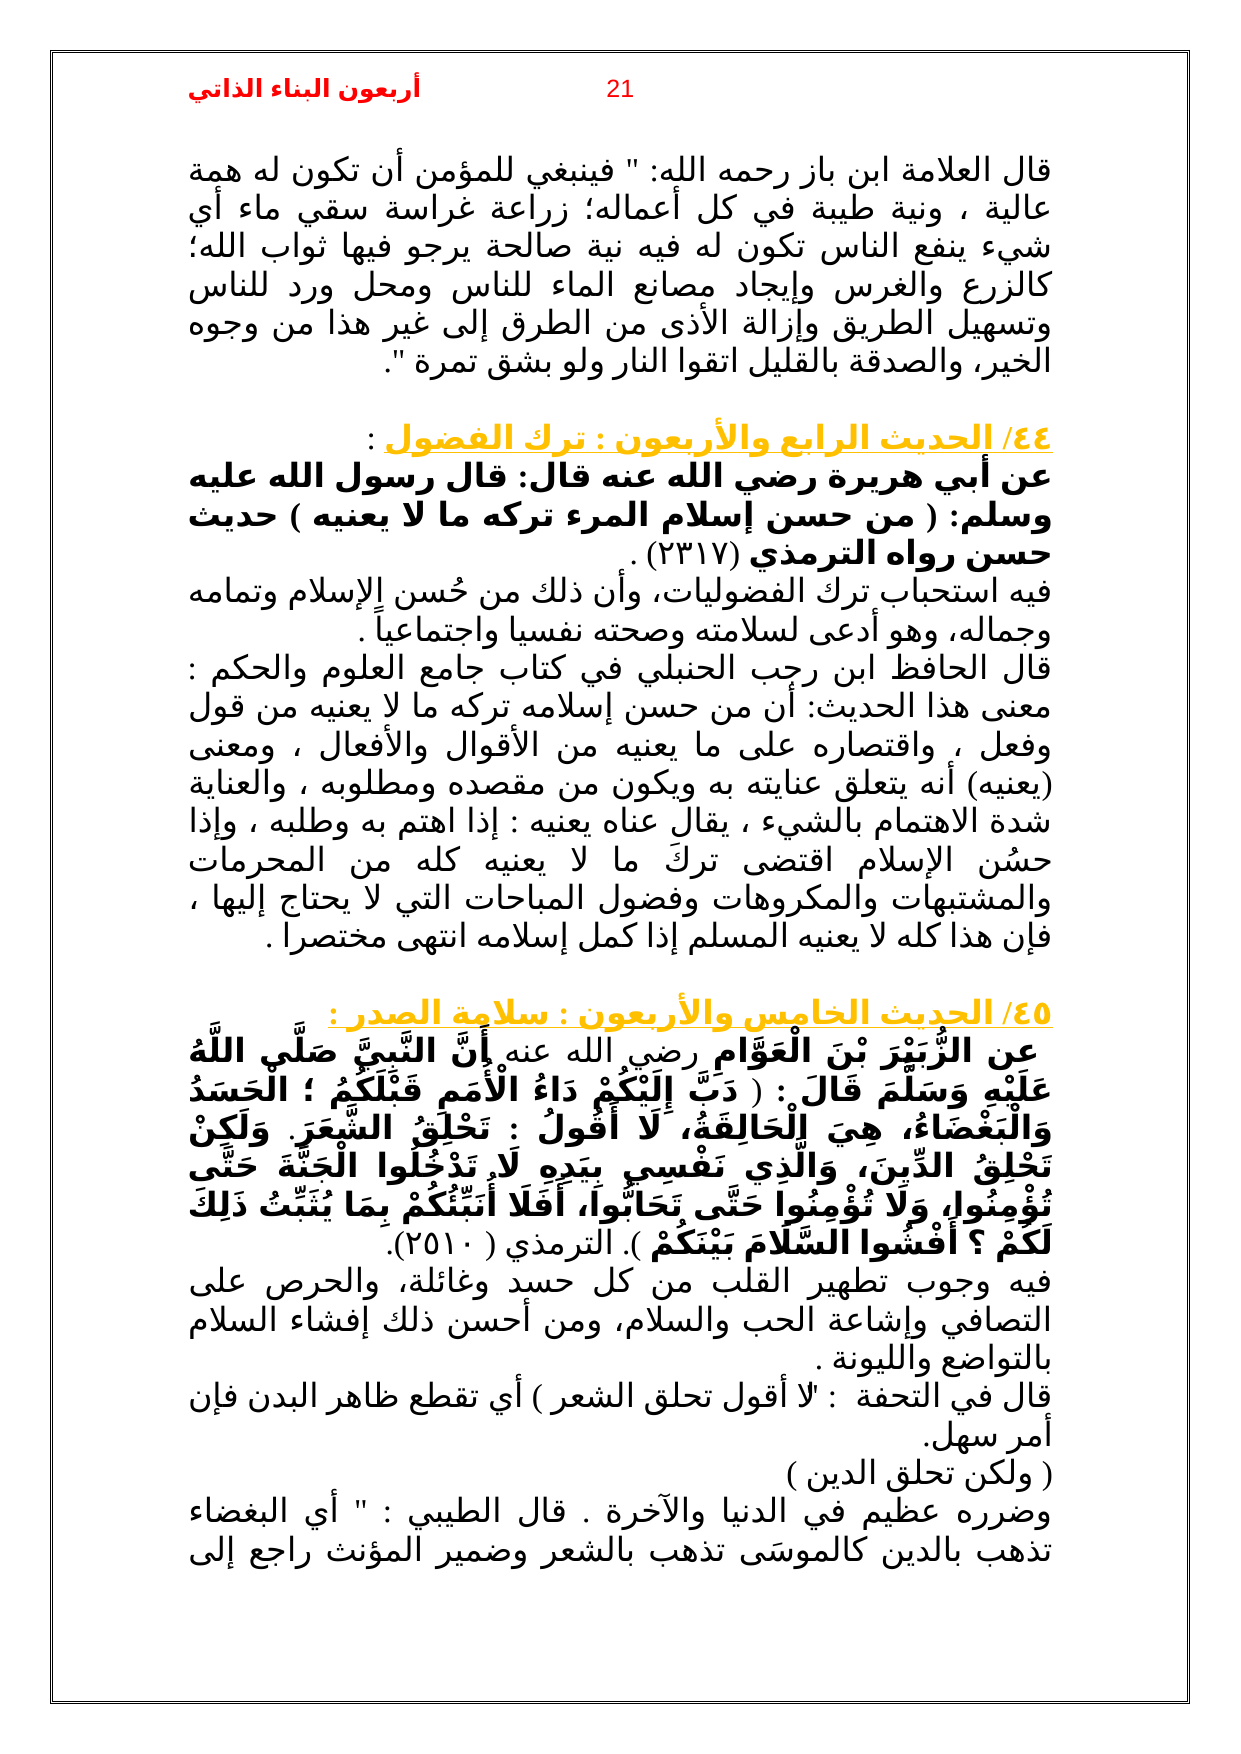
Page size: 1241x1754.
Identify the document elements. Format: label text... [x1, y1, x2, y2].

text فيه استحباب ترك الفضوليات، وأن ذلك من حُسن الإسلام وتمامه وجماله، وهو أدعى لسلامته وصحته نفسيا واجتماعياً . [187, 572, 1053, 648]
text عن أبي هريرة رضي الله عنه قال: قال رسول الله عليه وسلم: ( من حسن إسلام المرء تركه ما لا يعنيه ) حديث حسن رواه الترمذي (٢٣١٧) . [187, 457, 1053, 572]
text قال الحافظ ابن رجب الحنبلي في كتاب جامع العلوم والحكم : معنى هذا الحديث: أن من حسن إسلامه تركه ما لا يعنيه من قول وفعل ، واقتصاره على ما يعنيه من الأقوال والأفعال ، ومعنى (يعنيه) أنه يتعلق عنايته به ويكون من مقصده ومطلوبه ، والعناية شدة الاهتمام بالشيء ، يقال عناه يعنيه : إذا اهتم به وطلبه ، وإذا حسُن الإسلام اقتضى تركَ ما لا يعنيه كله من المحرمات والمشتبهات والمكروهات وفضول المباحات التي لا يحتاج إليها ، فإن هذا كله لا يعنيه المسلم إذا كمل إسلامه انتهى مختصرا . [187, 648, 1053, 955]
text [187, 1492, 1053, 1568]
text عن الزُّبَيْرَ بْنَ الْعَوَّامِ رضي الله عنه أَنَّ النَّبِيَّ صَلَّى اللَّهُ عَلَيْهِ وَسَلَّمَ قَالَ : ( دَبَّ إِلَيْكُمْ دَاءُ الْأُمَمِ قَبْلَكُمُ ؛ الْحَسَدُ وَالْبَغْضَاءُ، هِيَ الْحَالِقَةُ، لَا أَقُولُ : تَحْلِقُ الشَّعَرَ. وَلَكِنْ تَحْلِقُ الدِّينَ، وَالَّذِي نَفْسِي بِيَدِهِ لَا تَدْخُلُوا الْجَنَّةَ حَتَّى تُؤْمِنُوا، وَلَا تُؤْمِنُوا حَتَّى تَحَابُّوا، أَفَلَا أُنَبِّئُكُمْ بِمَا يُثَبِّتُ ذَلِكَ لَكُمْ ؟ أَفْشُوا السَّلَامَ بَيْنَكُمْ ). الترمذي ( ٢٥١٠). [187, 1032, 1053, 1262]
text قال في التحفة: " لا أقول تحلق الشعر ) أي تقطع ظاهر البدن فإن أمر سهل. [187, 1377, 1053, 1453]
text ( ولكن تحلق الدين ) [187, 1453, 1053, 1492]
text قال العلامة ابن باز رحمه الله: " فينبغي للمؤمن أن تكون له همة عالية ، ونية طيبة في كل أعماله؛ زراعة غراسة سقي ماء أي شيء ينفع الناس تكون له فيه نية صالحة يرجو فيها ثواب الله؛ كالزرع والغرس وإيجاد مصانع الماء للناس ومحل ورد للناس وتسهيل الطريق وإزالة الأذى من الطرق إلى غير هذا من وجوه الخير، والصدقة بالقليل اتقوا النار ولو بشق تمرة ". [187, 150, 1053, 380]
text ٤٥/ الحديث الخامس والأربعون : سلامة الصدر : [187, 993, 1053, 1032]
text فيه وجوب تطهير القلب من كل حسد وغائلة، والحرص على التصافي وإشاعة الحب والسلام، ومن أحسن ذلك إفشاء السلام بالتواضع والليونة . [187, 1262, 1053, 1377]
text ٤٤/ الحديث الرابع والأربعون : ترك الفضول : [187, 418, 1053, 457]
